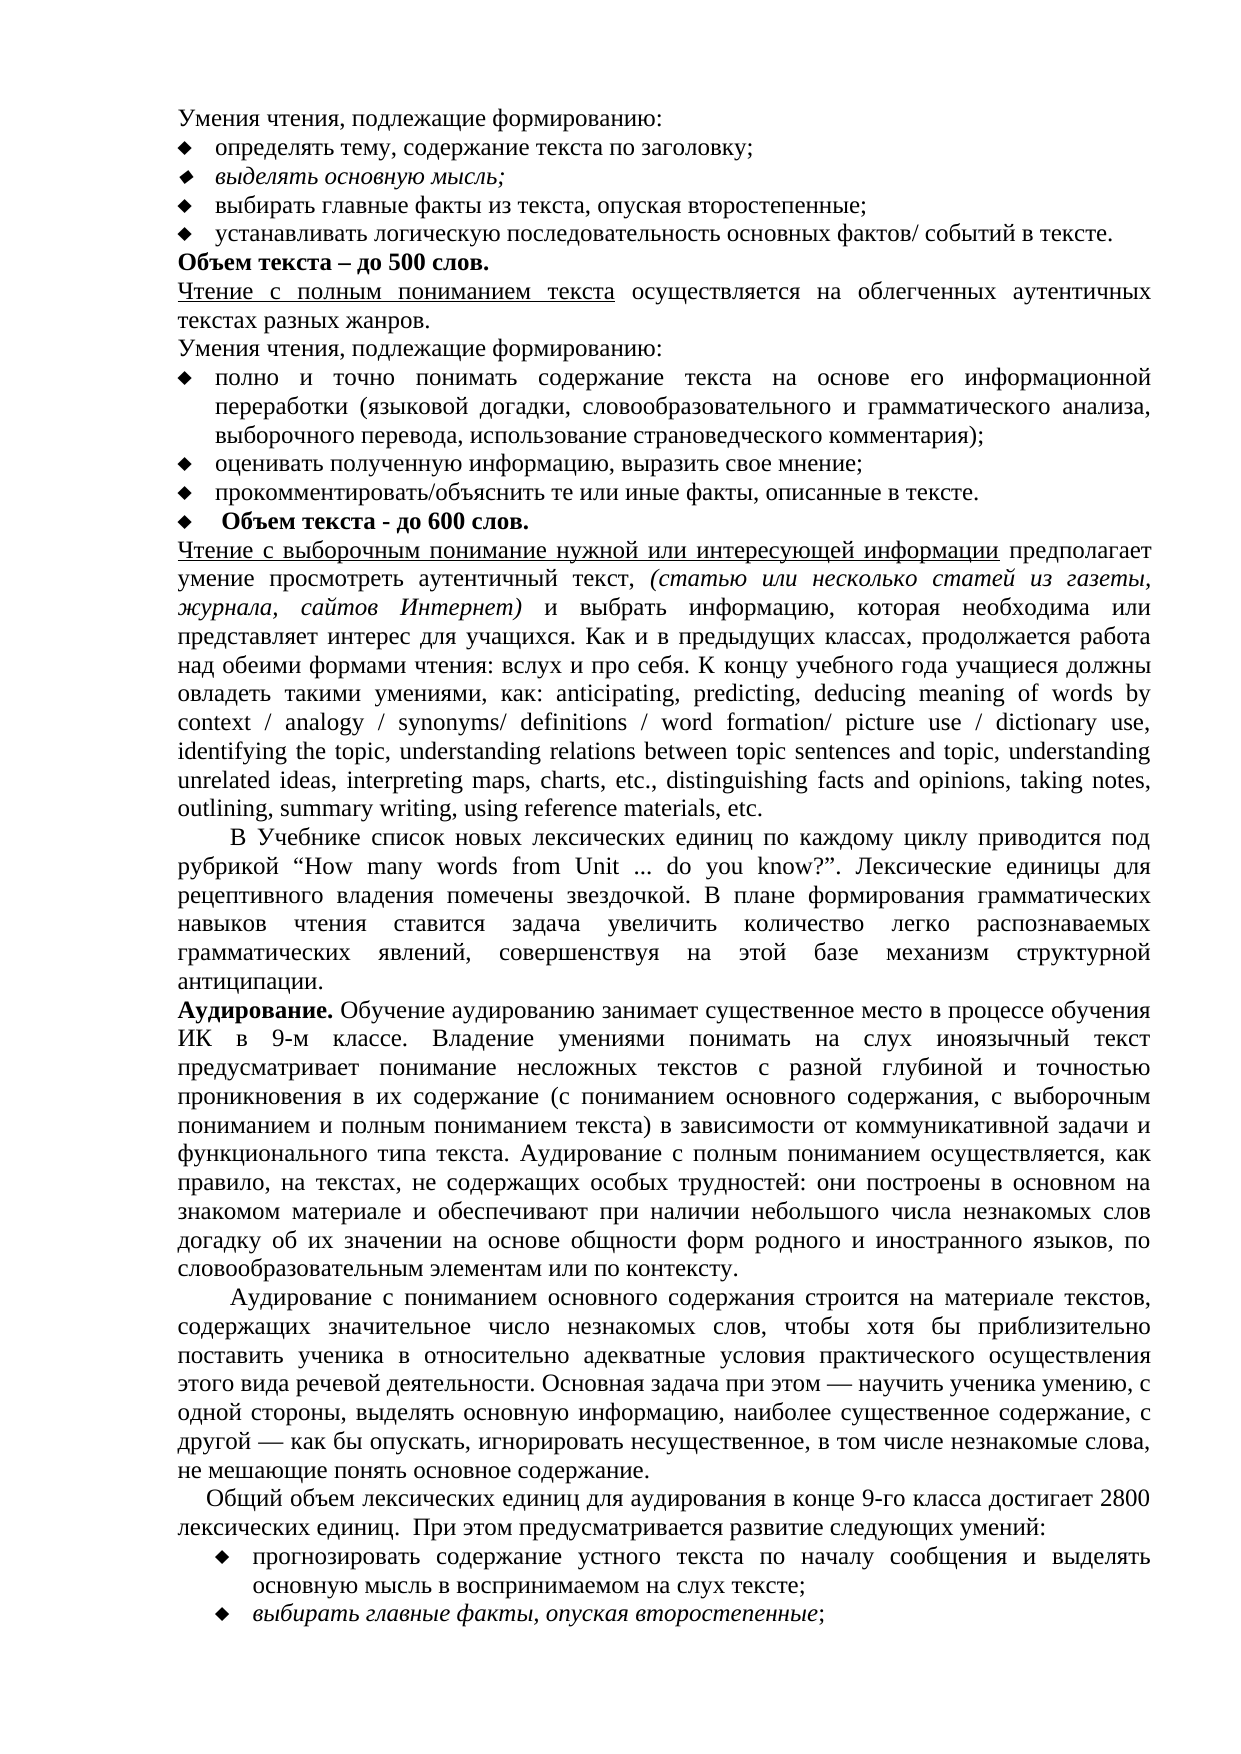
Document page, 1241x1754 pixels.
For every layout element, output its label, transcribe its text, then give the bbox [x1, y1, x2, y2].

text Умения чтения, подлежащие формированию: [177, 103, 1152, 132]
list прогнозировать содержание устного текста по началу сообщения и выделять основную мысль в воспринимаемом на слух тексте; [215, 1541, 1152, 1598]
text Чтение с выборочным понимание нужной или интересующей информации предполагает умение просмотреть аутентичный текст, (статью или несколько статей из газеты, журнала, сайтов Интернет) и выбрать информацию, которая необходима или представляет интерес для учащихся. Как и в предыдущих классах, продолжается работа над обеими формами чтения: вслух и про себя. К концу учебного года учащиеся должны овладеть такими умениями, как: anticipating, predicting, deducing meaning of words by context / analogy / synonyms/ definitions / word formation/ picture use / dictionary use, identifying the topic, understanding relations between topic sentences and topic, understanding unrelated ideas, interpreting maps, charts, etc., distinguishing facts and opinions, taking notes, outlining, summary writing, using reference materials, etc. [177, 535, 1152, 822]
list выделять основную мысль; [177, 161, 1152, 190]
list оценивать полученную информацию, выразить свое мнение; [177, 448, 1152, 477]
text Чтение с полным пониманием текста осуществляется на облегченных аутентичных текстах разных жанров. [177, 276, 1152, 333]
text Аудирование. Обучение аудированию занимает существенное место в процессе обучения ИК в 9-м классе. Владение умениями понимать на слух иноязычный текст предусматривает понимание несложных текстов с разной глубиной и точностью проникновения в их содержание (с пониманием основного содержания, с выборочным пониманием и полным пониманием текста) в зависимости от коммуникативной задачи и функционального типа текста. Аудирование с полным пониманием осуществляется, как правило, на текстах, не содержащих особых трудностей: они построены в основном на знакомом материале и обеспечивают при наличии небольшого числа незнакомых слов догадку об их значении на основе общности форм родного и иностранного языков, по словообразовательным элементам или по контексту. [177, 995, 1152, 1282]
text Объем текста – до 500 слов. [177, 247, 1152, 276]
list выбирать главные факты, опуская второстепенные; [215, 1598, 1152, 1627]
text В Учебнике список новых лексических единиц по каждому циклу приводится под рубрикой “How many words from Unit ... do you know?”. Лексические единицы для рецептивного владения помечены звездочкой. В плане формирования грамматических навыков чтения ставится задача увеличить количество легко распознаваемых грамматических явлений, совершенствуя на этой базе механизм структурной антиципации. [177, 822, 1152, 995]
text Аудирование с пониманием основного содержания строится на материале текстов, содержащих значительное число незнакомых слов, чтобы хотя бы приблизительно поставить ученика в относительно адекватные условия практического осуществления этого вида речевой деятельности. Основная задача при этом — научить ученика умению, с одной стороны, выделять основную информацию, наиболее существенное содержание, с другой — как бы опускать, игнорировать несущественное, в том числе незнакомые слова, не мешающие понять основное содержание. [177, 1282, 1152, 1483]
text Умения чтения, подлежащие формированию: [177, 333, 1152, 362]
list выбирать главные факты из текста, опуская второстепенные; [177, 190, 1152, 218]
list прокомментировать/объяснить те или иные факты, описанные в тексте. [177, 477, 1152, 506]
list устанавливать логическую последовательность основных фактов/ событий в тексте. [177, 218, 1152, 247]
text Общий объем лексических единиц для аудирования в конце 9-го класса достигает 2800 лексических единиц. При этом предусматривается развитие следующих умений: [177, 1483, 1152, 1541]
list полно и точно понимать содержание текста на основе его информационной переработки (языковой догадки, словообразовательного и грамматического анализа, выборочного перевода, использование страноведческого комментария); [177, 362, 1152, 448]
list Объем текста - до 600 слов. [177, 506, 1152, 535]
list определять тему, содержание текста по заголовку; [177, 132, 1152, 161]
